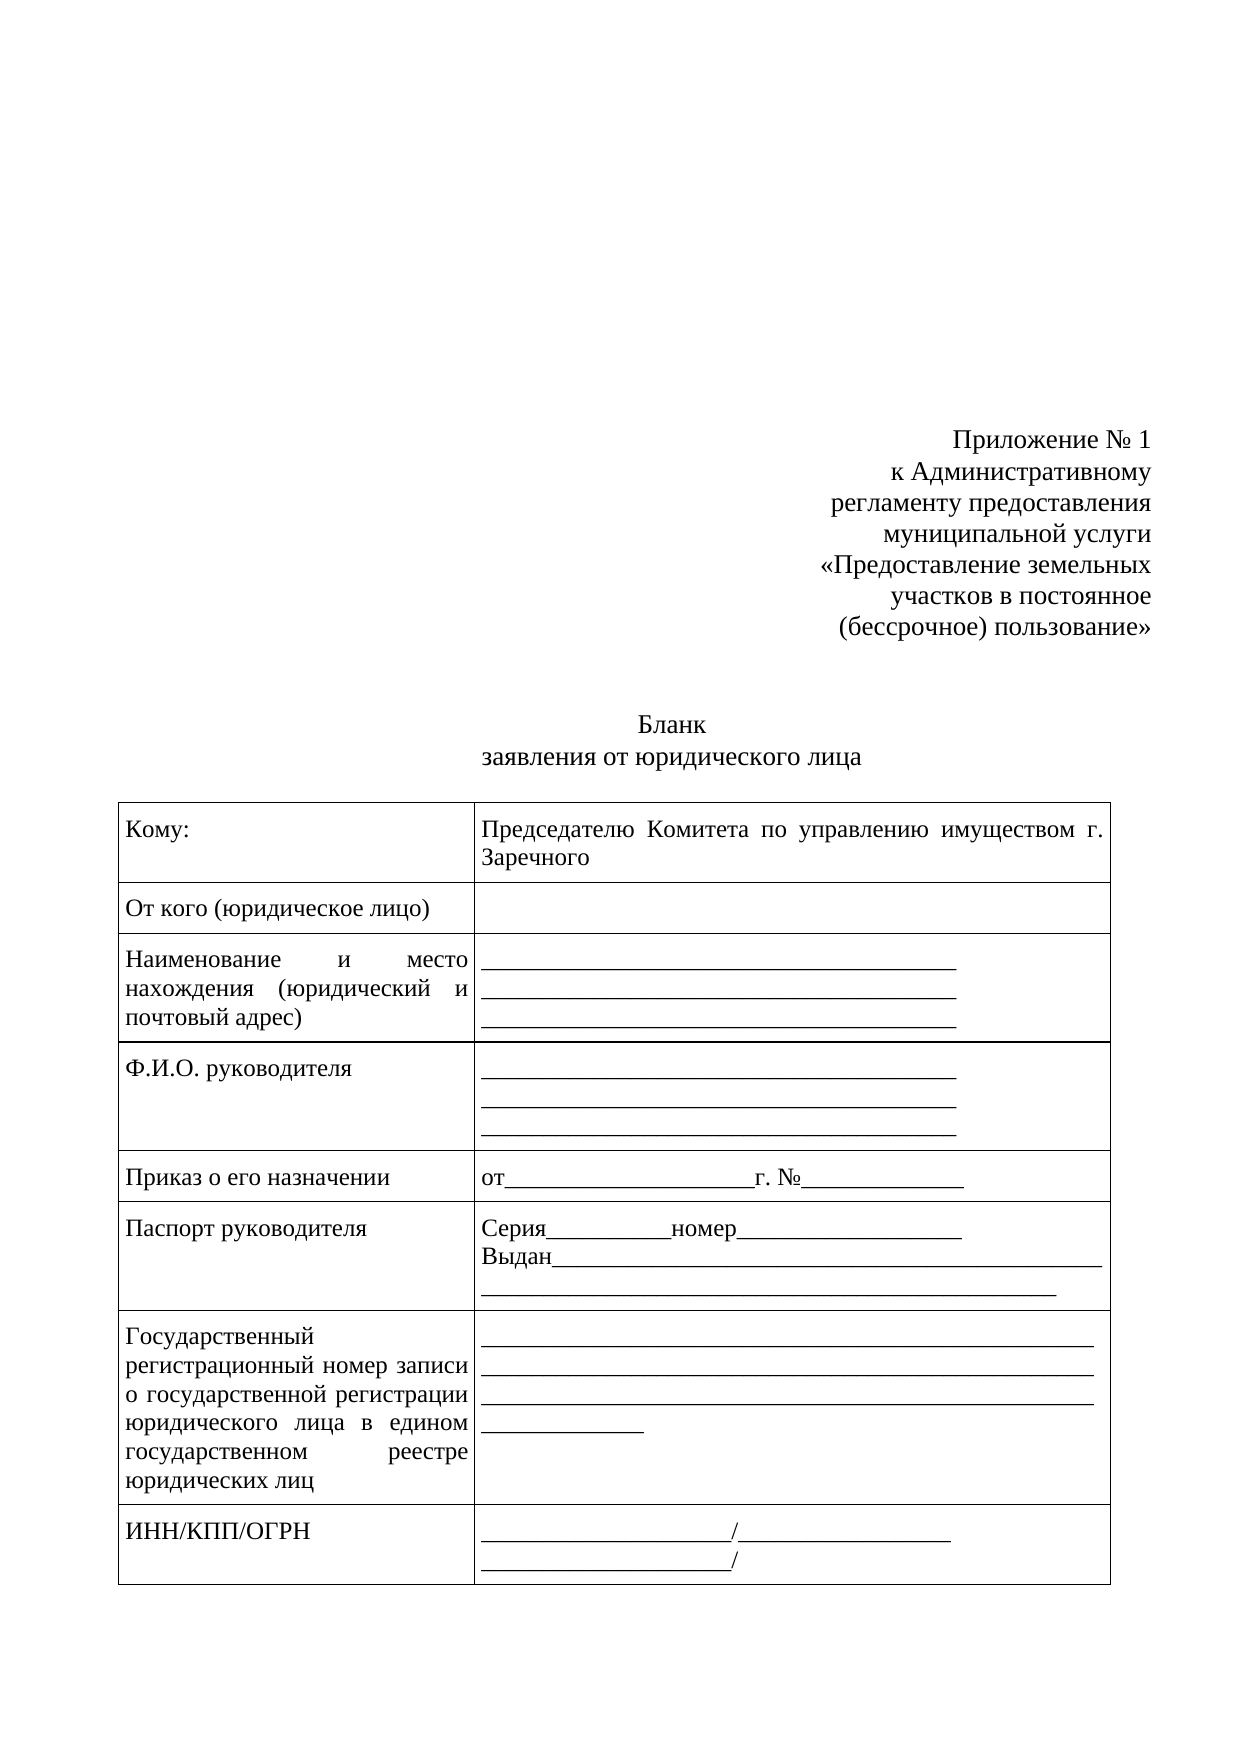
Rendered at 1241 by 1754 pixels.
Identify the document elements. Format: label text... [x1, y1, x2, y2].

text заявления от юридического лица [118, 740, 1152, 771]
table_cell От кого (юридическое лицо) [119, 883, 474, 933]
table_cell [475, 883, 1110, 933]
table_cell ____________________/_________________ ____________________/ [475, 1505, 1110, 1584]
text регламенту предоставления [118, 486, 1152, 517]
text Приложение № 1 [118, 424, 1152, 455]
table_cell Серия__________номер__________________ Выдан__________________________________________________________________________________________ [475, 1202, 1110, 1309]
text к Административному [118, 455, 1152, 486]
table_cell ________________________________________________________________________________________________________________________________________________________________ [475, 1311, 1110, 1504]
table_cell от____________________г. №_____________ [475, 1151, 1110, 1201]
text Бланк [118, 709, 1152, 740]
text (бессрочное) пользование» [118, 611, 1152, 642]
table_cell ______________________________________ ______________________________________ ______________________________________ [475, 934, 1110, 1041]
table_header Председателю Комитета по управлению имуществом г. Заречного [475, 803, 1110, 882]
table_header Кому: [119, 803, 474, 882]
text муниципальной услуги [118, 517, 1152, 548]
table_cell Ф.И.О. руководителя [119, 1043, 474, 1150]
text «Предоставление земельных [118, 548, 1152, 579]
table_cell ______________________________________ ______________________________________ ______________________________________ [475, 1043, 1110, 1150]
table_cell Приказ о его назначении [119, 1151, 474, 1201]
text участков в постоянное [118, 579, 1152, 611]
table_cell Паспорт руководителя [119, 1202, 474, 1309]
table_cell Государственный регистрационный номер записи о государственной регистрации юридического лица в едином государственном реестре юридических лиц [119, 1311, 474, 1504]
table_cell ИНН/КПП/ОГРН [119, 1505, 474, 1584]
table_cell Наименование и место нахождения (юридический и почтовый адрес) [119, 934, 474, 1041]
